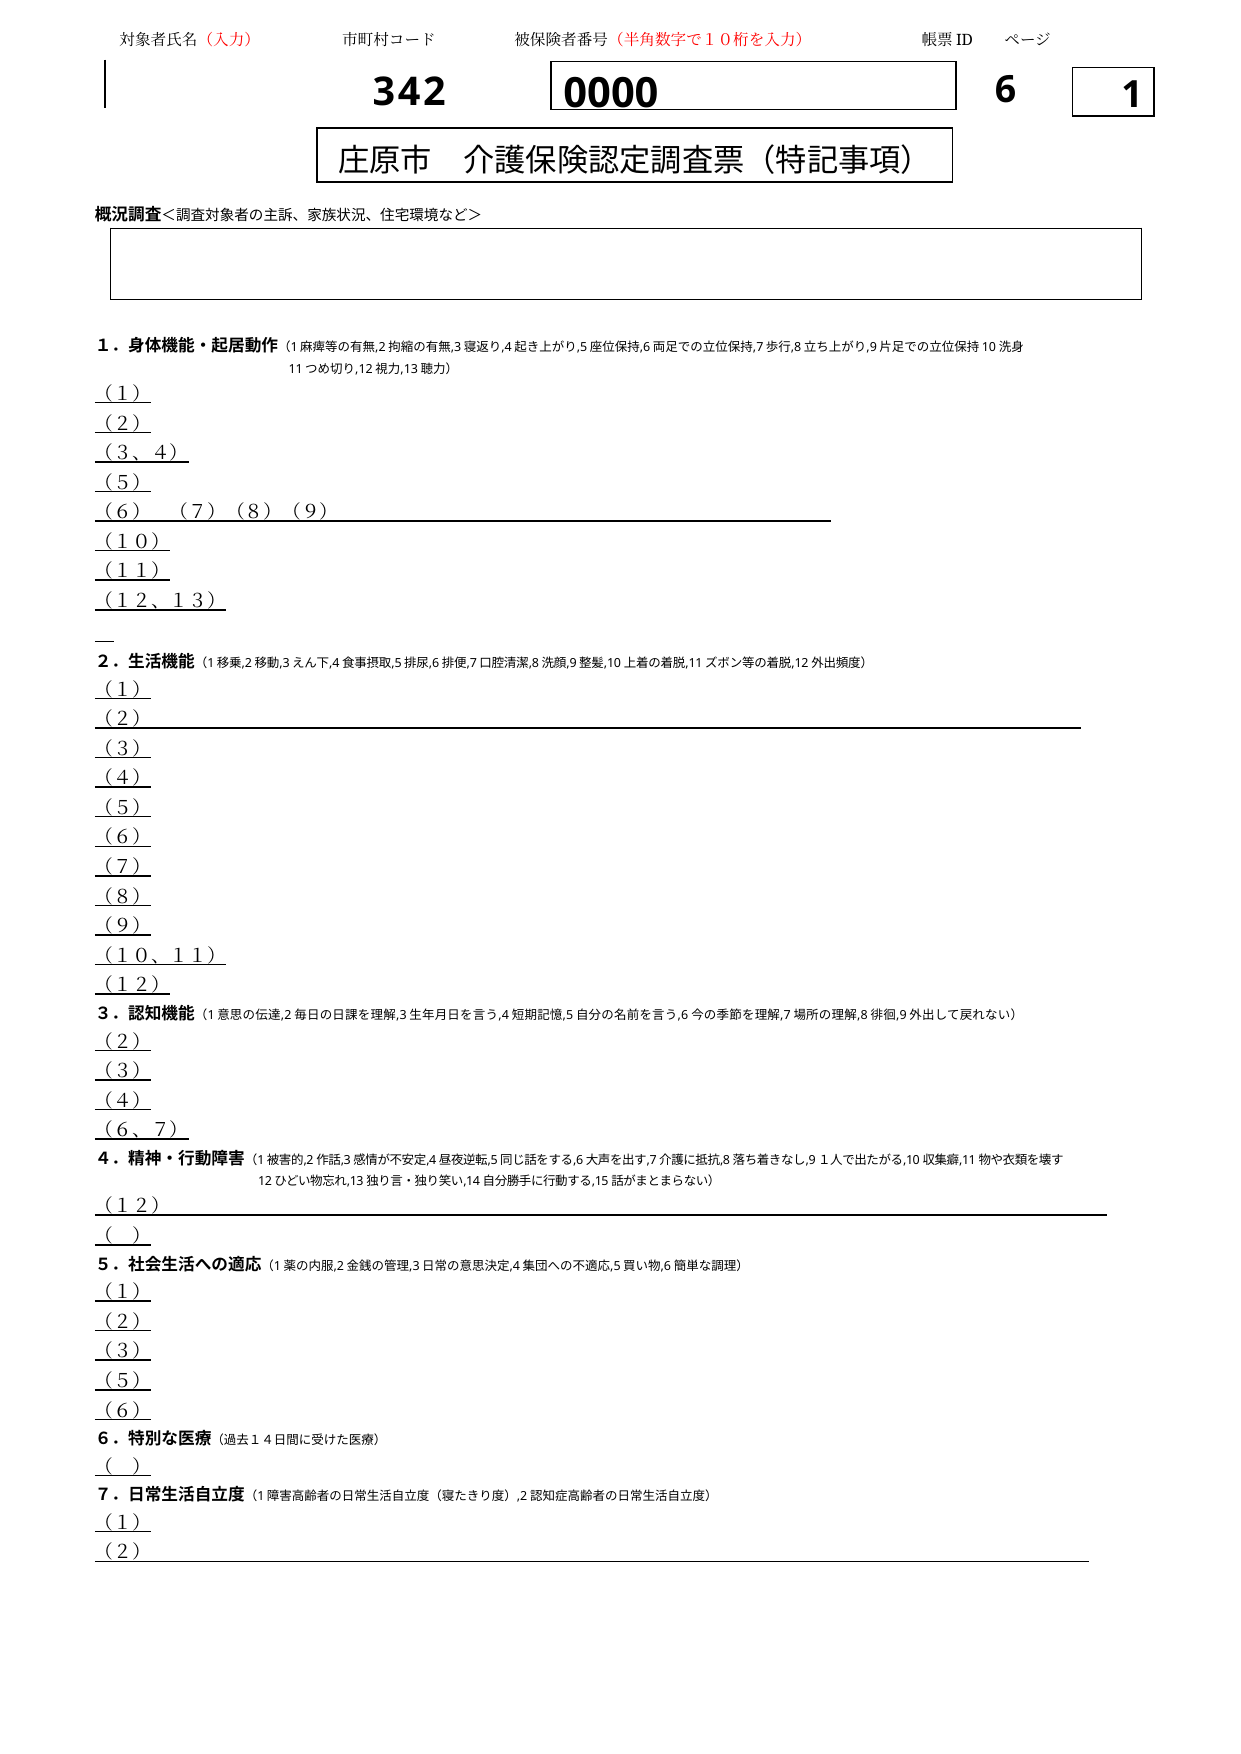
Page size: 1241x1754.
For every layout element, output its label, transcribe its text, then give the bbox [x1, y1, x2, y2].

text ４．精神・行動障害（1被害的,2作話,3感情が不安定,4昼夜逆転,5同じ話をする,6大声を出す,7介護に抵抗,8落ち着きなし,9１人で出たがる,10収集癖,11物や衣類を壊す [94, 1145, 1152, 1169]
text （１２） [94, 1191, 1152, 1218]
text ６．特別な医療（過去１４日間に受けた医療） [94, 1425, 1152, 1449]
text （１） [94, 1508, 1152, 1535]
table_header [111, 229, 1141, 298]
text （６） [94, 822, 1152, 849]
text （１１） [94, 556, 1152, 583]
text （１） [94, 379, 1152, 406]
text （４） [94, 1086, 1152, 1113]
text （３） [94, 1336, 1152, 1363]
text （４） [94, 763, 1152, 790]
text （３） [94, 734, 1152, 761]
text （２） [94, 704, 1152, 731]
text 11つめ切り,12視力,13聴力） [94, 359, 1152, 377]
text （３） [94, 1056, 1152, 1083]
text （ ） [94, 1452, 1152, 1478]
text （ ） [94, 1221, 1152, 1248]
text （９） [94, 911, 1152, 938]
text （８） [94, 882, 1152, 908]
text ７．日常生活自立度（1障害高齢者の日常生活自立度（寝たきり度）,2認知症高齢者の日常生活自立度） [94, 1481, 1152, 1505]
text （１） [94, 674, 1152, 701]
text １．身体機能・起居動作（1麻痺等の有無,2拘縮の有無,3寝返り,4起き上がり,5座位保持,6両足での立位保持,7歩行,8立ち上がり,9片足での立位保持10洗身 [94, 332, 1152, 356]
text （１） [94, 1277, 1152, 1304]
text ２．生活機能（1移乗,2移動,3えん下,4食事摂取,5排尿,6排便,7口腔清潔,8洗顔,9整髪,10上着の着脱,11ズボン等の着脱,12外出頻度） [94, 648, 1152, 672]
text （１０、１１） [94, 941, 1152, 968]
text ３．認知機能（1意思の伝達,2毎日の日課を理解,3生年月日を言う,4短期記憶,5自分の名前を言う,6今の季節を理解,7場所の理解,8徘徊,9外出して戻れない） [94, 1000, 1152, 1024]
text （２） [94, 1537, 1152, 1564]
text （２） [94, 1026, 1152, 1053]
text （３、４） [94, 438, 1152, 465]
text （７） [94, 852, 1152, 879]
text （５） [94, 1366, 1152, 1393]
text 概況調査＜調査対象者の主訴、家族状況、住宅環境など＞ [94, 201, 1152, 225]
text （５） [94, 468, 1152, 494]
text （６） （７）（８）（９） [94, 497, 1152, 524]
text （５） [94, 793, 1152, 820]
text （６、７） [94, 1115, 1152, 1142]
text （２） [94, 1307, 1152, 1334]
text 12ひどい物忘れ,13独り言・独り笑い,14自分勝手に行動する,15話がまとまらない） [94, 1171, 1152, 1189]
text ５．社会生活への適応（1薬の内服,2金銭の管理,3日常の意思決定,4集団への不適応,5買い物,6簡単な調理） [94, 1251, 1152, 1275]
text （１０） [94, 527, 1152, 554]
text （２） [94, 408, 1152, 435]
text （１２、１３） [94, 586, 1152, 613]
text （６） [94, 1395, 1152, 1422]
text （１２） [94, 970, 1152, 997]
